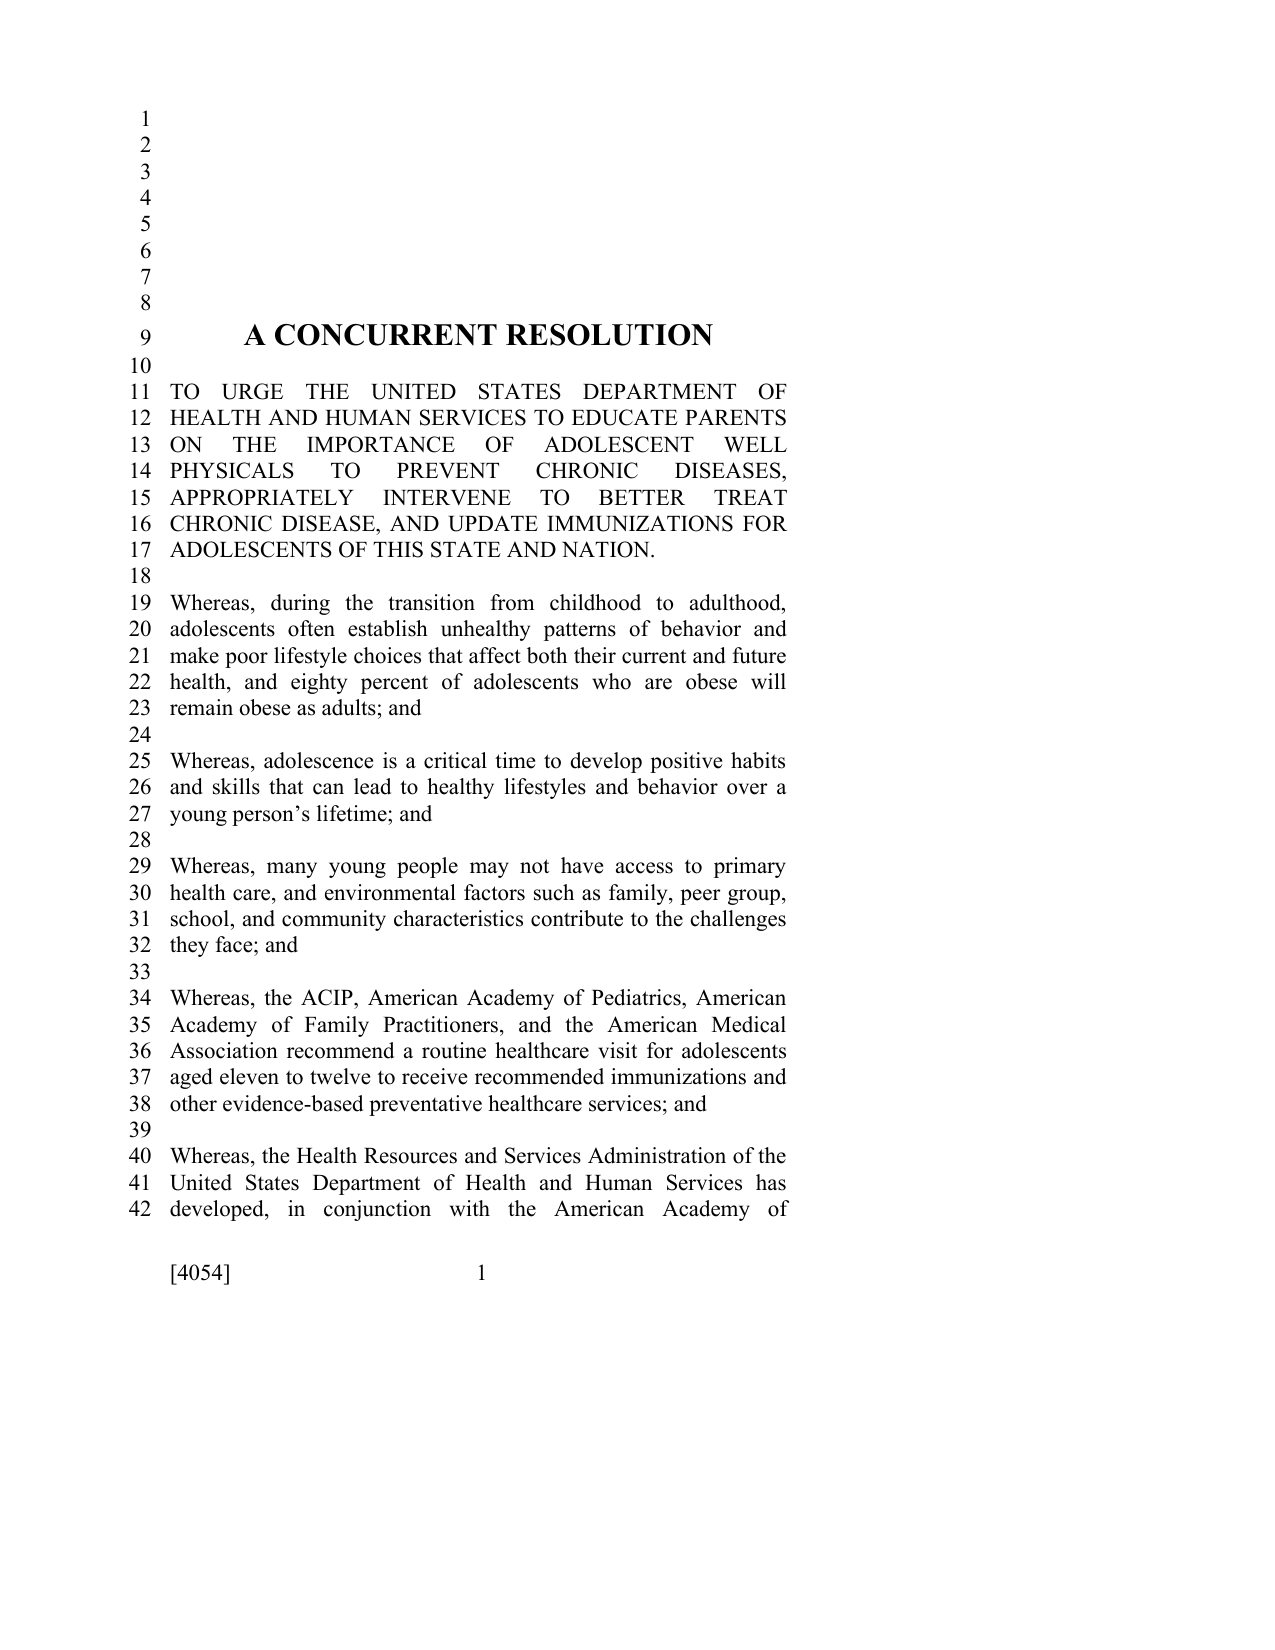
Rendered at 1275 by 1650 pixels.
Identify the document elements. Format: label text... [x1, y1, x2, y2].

text A CONCURRENT RESOLUTION [169, 316, 787, 352]
text TO URGE THE UNITED STATES DEPARTMENT OF HEALTH AND HUMAN SERVICES TO EDUCATE PARENTS ON THE IMPORTANCE OF ADOLESCENT WELL PHYSICALS TO PREVENT CHRONIC DISEASES, APPROPRIATELY INTERVENE TO BETTER TREAT CHRONIC DISEASE, AND UPDATE IMMUNIZATIONS FOR ADOLESCENTS OF THIS STATE AND NATION. [169, 378, 787, 563]
text Whereas, the ACIP, American Academy of Pediatrics, American Academy of Family Practitioners, and the American Medical Association recommend a routine healthcare visit for adolescents aged eleven to twelve to receive recommended immunizations and other evidence-based preventative healthcare services; and [169, 984, 787, 1116]
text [169, 1142, 787, 1221]
text Whereas, many young people may not have access to primary health care, and environmental factors such as family, peer group, school, and community characteristics contribute to the challenges they face; and [169, 852, 787, 958]
text Whereas, during the transition from childhood to adulthood, adolescents often establish unhealthy patterns of behavior and make poor lifestyle choices that affect both their current and future health, and eighty percent of adolescents who are obese will remain obese as adults; and [169, 589, 787, 721]
text Whereas, adolescence is a critical time to develop positive habits and skills that can lead to healthy lifestyles and behavior over a young person’s lifetime; and [169, 747, 787, 826]
